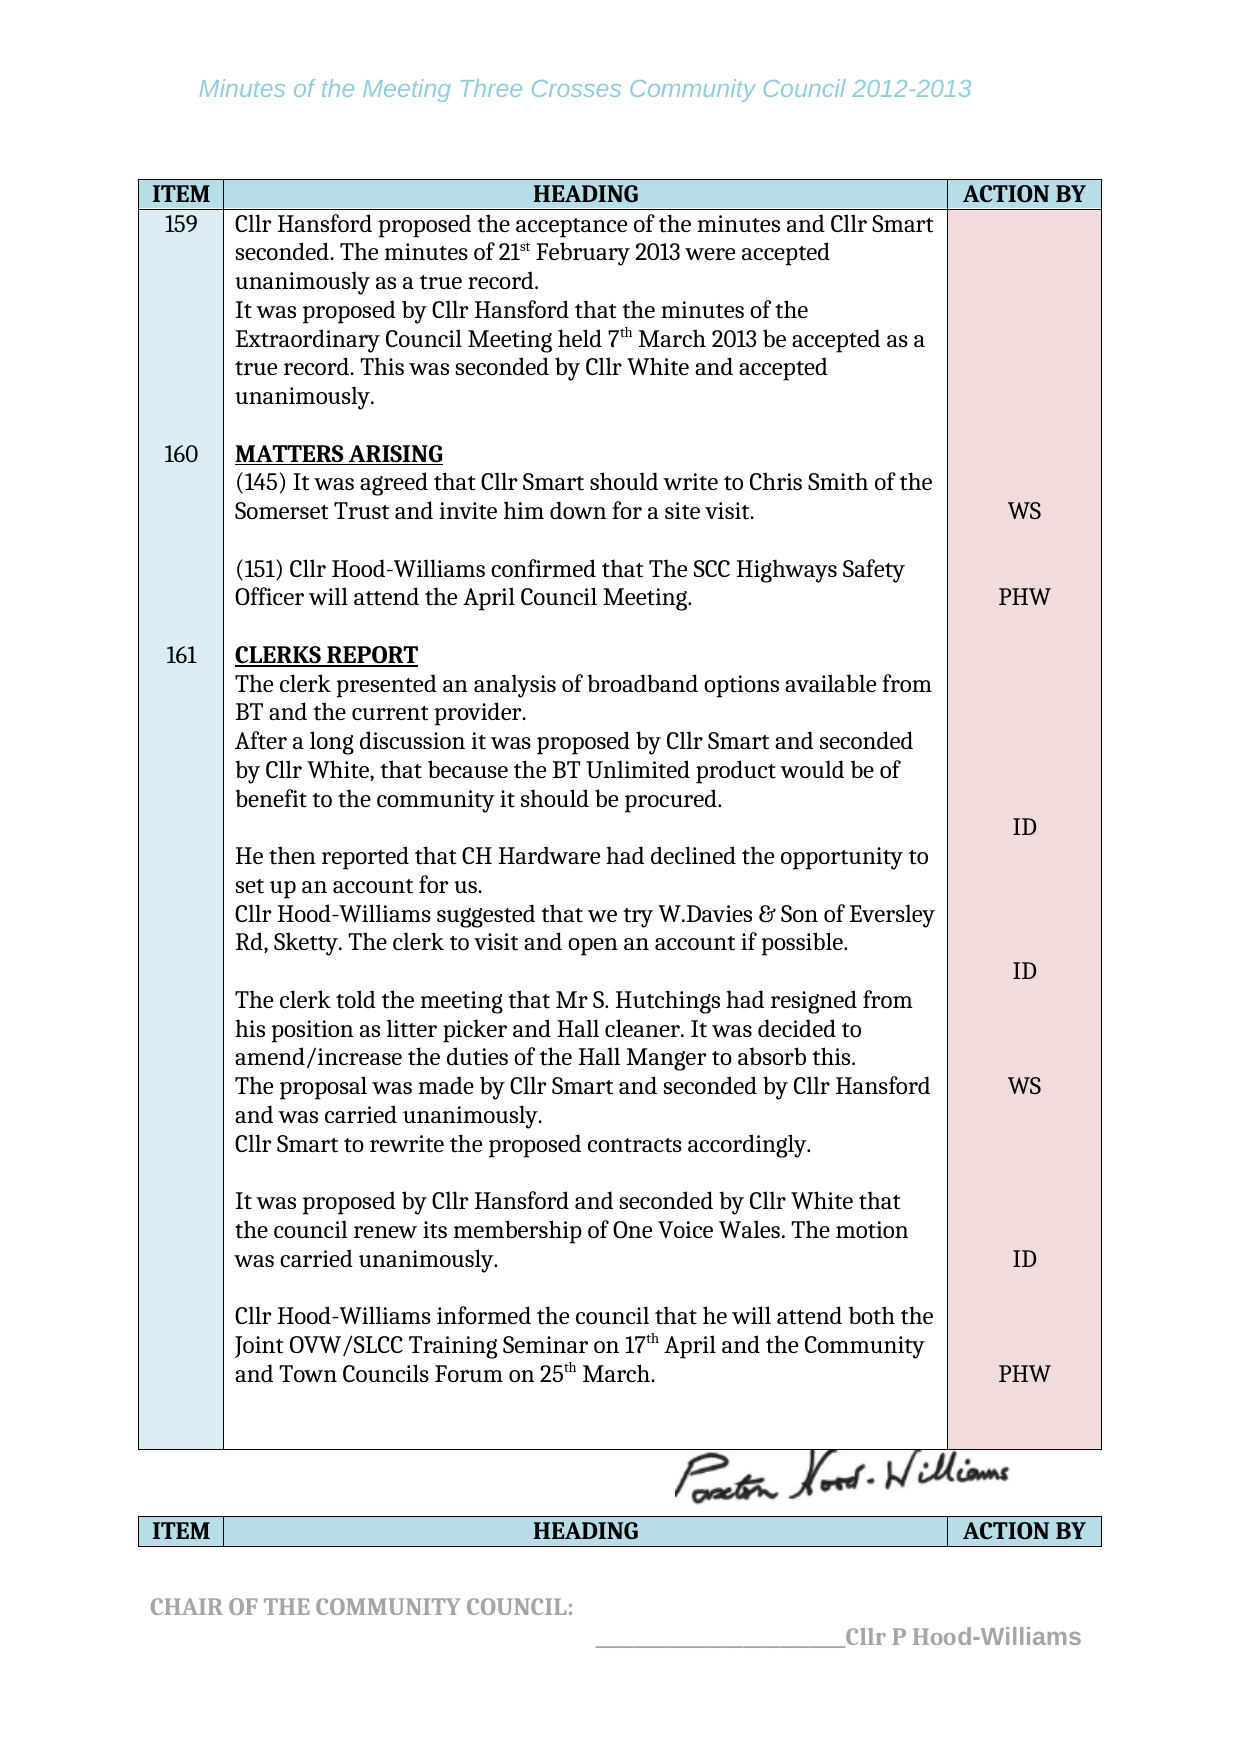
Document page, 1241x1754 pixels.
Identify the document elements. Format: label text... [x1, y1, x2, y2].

table_cell WS PHW ID ID WS ID PHW [948, 210, 1101, 1449]
table_cell Cllr Hansford proposed the acceptance of the minutes and Cllr Smart seconded. The minutes of 21st February 2013 were accepted unanimously as a true record. It was proposed by Cllr Hansford that the minutes of the Extraordinary Council Meeting held 7th March 2013 be accepted as a true record. This was seconded by Cllr White and accepted unanimously. MATTERS ARISING (145) It was agreed that Cllr Smart should write to Chris Smith of the Somerset Trust and invite him down for a site visit. (151) Cllr Hood-Williams confirmed that The SCC Highways Safety Officer will attend the April Council Meeting. CLERKS REPORT The clerk presented an analysis of broadband options available from BT and the current provider. After a long discussion it was proposed by Cllr Smart and seconded by Cllr White, that because the BT Unlimited product would be of benefit to the community it should be procured. He then reported that CH Hardware had declined the opportunity to set up an account for us. Cllr Hood-Williams suggested that we try W.Davies & Son of Eversley Rd, Sketty. The clerk to visit and open an account if possible. The clerk told the meeting that Mr S. Hutchings had resigned from his position as litter picker and Hall cleaner. It was decided to amend/increase the duties of the Hall Manger to absorb this. The proposal was made by Cllr Smart and seconded by Cllr Hansford and was carried unanimously. Cllr Smart to rewrite the proposed contracts accordingly. It was proposed by Cllr Hansford and seconded by Cllr White that the council renew its membership of One Voice Wales. The motion was carried unanimously. Cllr Hood-Williams informed the council that he will attend both the Joint OVW/SLCC Training Seminar on 17th April and the Community and Town Councils Forum on 25th March. [224, 210, 947, 1449]
table_header ACTION BY [948, 1517, 1101, 1546]
table_cell 159 160 161 [139, 210, 223, 1449]
table_header ACTION BY [948, 180, 1101, 208]
table_header HEADING [224, 1517, 947, 1546]
table_header ITEM [139, 180, 223, 208]
picture [675, 1450, 1013, 1516]
table_header HEADING [224, 180, 947, 208]
table_header ITEM [139, 1517, 223, 1546]
